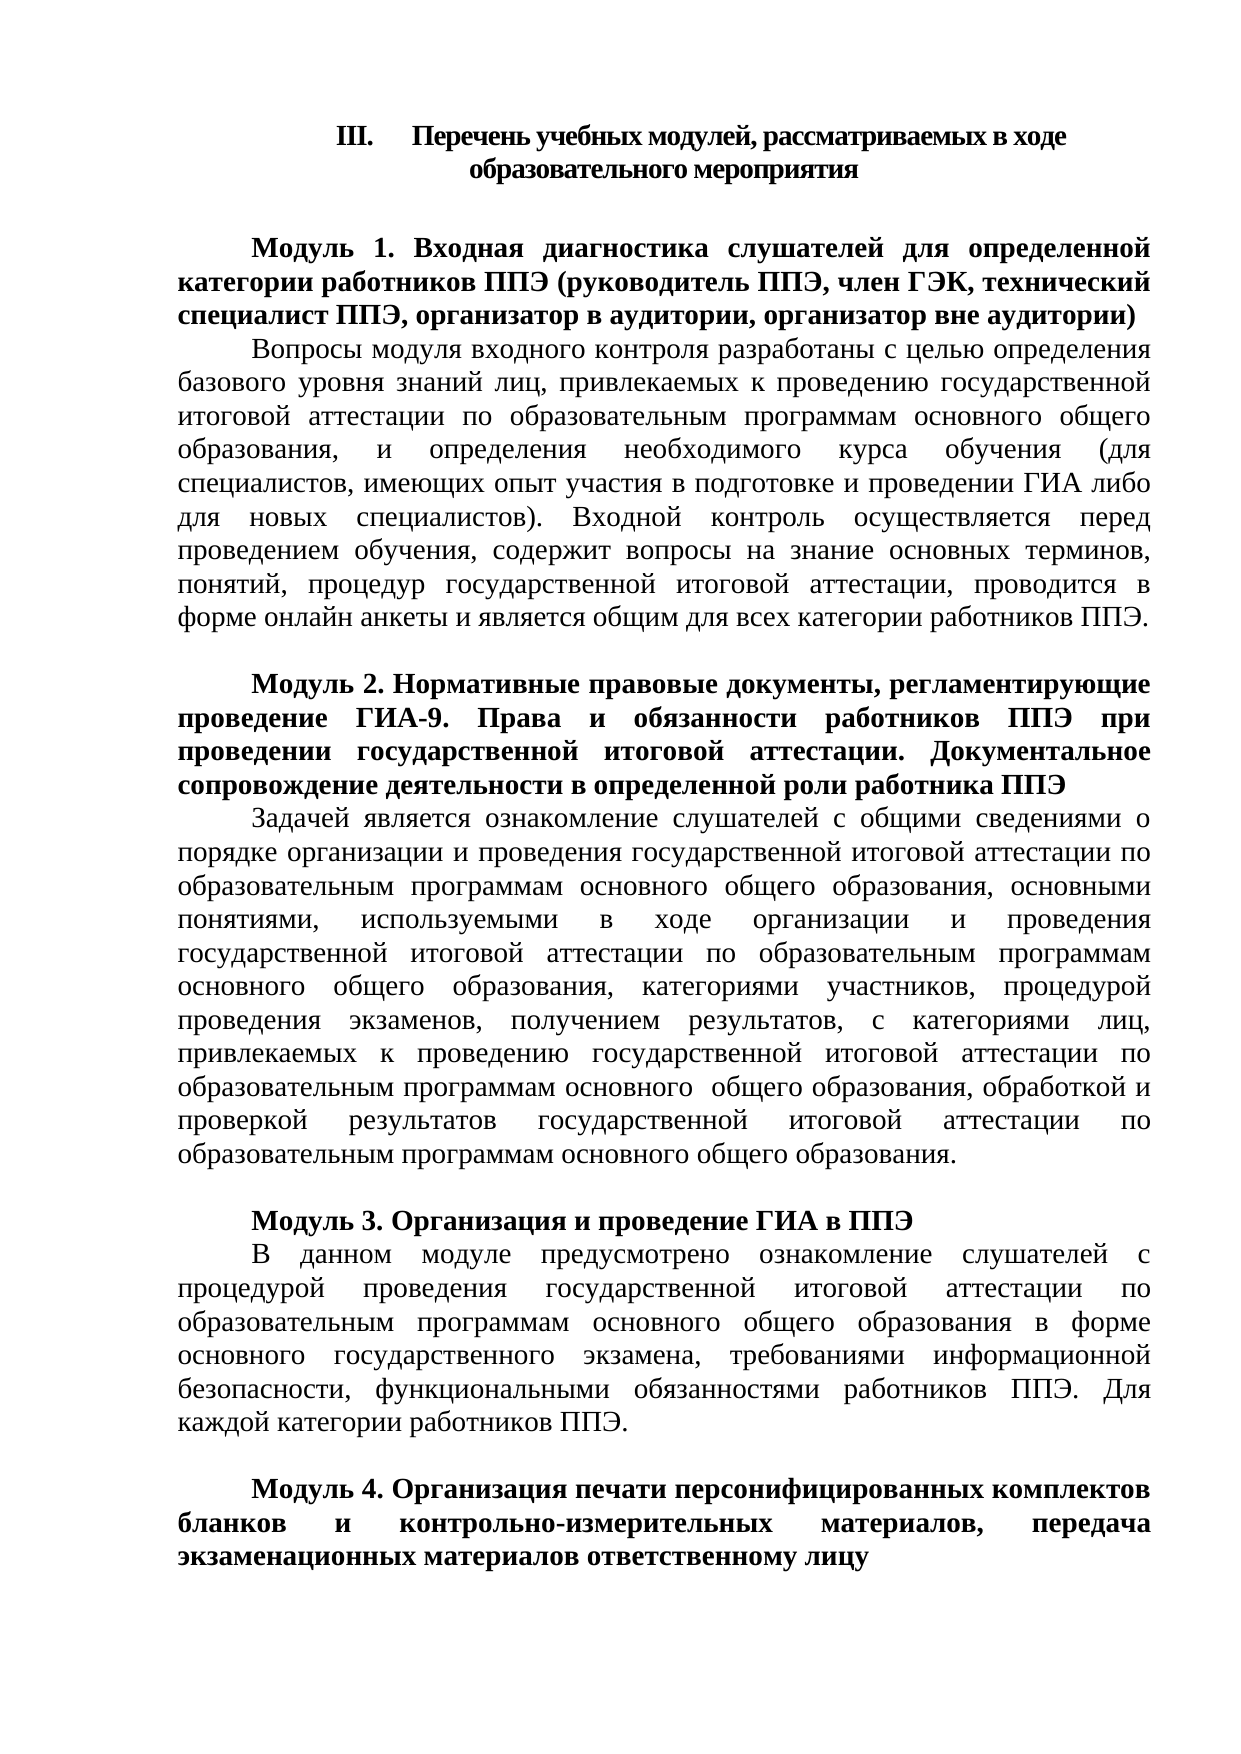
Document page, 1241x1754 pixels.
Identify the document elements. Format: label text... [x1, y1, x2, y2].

text В данном модуле предусмотрено ознакомление слушателей с процедурой проведения государственной итоговой аттестации по образовательным программам основного общего образования в форме основного государственного экзамена, требованиями информационной безопасности, функциональными обязанностями работников ППЭ. Для каждой категории работников ППЭ. [177, 1237, 1152, 1438]
text Модуль 3. Организация и проведение ГИА в ППЭ [177, 1203, 1152, 1237]
text Модуль 1. Входная диагностика слушателей для определенной категории работников ППЭ (руководитель ППЭ, член ГЭК, технический специалист ППЭ, организатор в аудитории, организатор вне аудитории) [177, 230, 1152, 331]
title Перечень учебных модулей, рассматриваемых в ходе образовательного мероприятия [177, 118, 1152, 185]
text Задачей является ознакомление слушателей с общими сведениями о порядке организации и проведения государственной итоговой аттестации по образовательным программам основного общего образования, основными понятиями, используемыми в ходе организации и проведения государственной итоговой аттестации по образовательным программам основного общего образования, категориями участников, процедурой проведения экзаменов, получением результатов, с категориями лиц, привлекаемых к проведению государственной итоговой аттестации по образовательным программам основного общего образования, обработкой и проверкой результатов государственной итоговой аттестации по образовательным программам основного общего образования. [177, 801, 1152, 1169]
text Модуль 4. Организация печати персонифицированных комплектов бланков и контрольно-измерительных материалов, передача экзаменационных материалов ответственному лицу [177, 1471, 1152, 1572]
text Модуль 2. Нормативные правовые документы, регламентирующие проведение ГИА-9. Права и обязанности работников ППЭ при проведении государственной итоговой аттестации. Документальное сопровождение деятельности в определенной роли работника ППЭ [177, 666, 1152, 801]
text Вопросы модуля входного контроля разработаны с целью определения базового уровня знаний лиц, привлекаемых к проведению государственной итоговой аттестации по образовательным программам основного общего образования, и определения необходимого курса обучения (для специалистов, имеющих опыт участия в подготовке и проведении ГИА либо для новых специалистов). Входной контроль осуществляется перед проведением обучения, содержит вопросы на знание основных терминов, понятий, процедур государственной итоговой аттестации, проводится в форме онлайн анкеты и является общим для всех категории работников ППЭ. [177, 331, 1152, 633]
